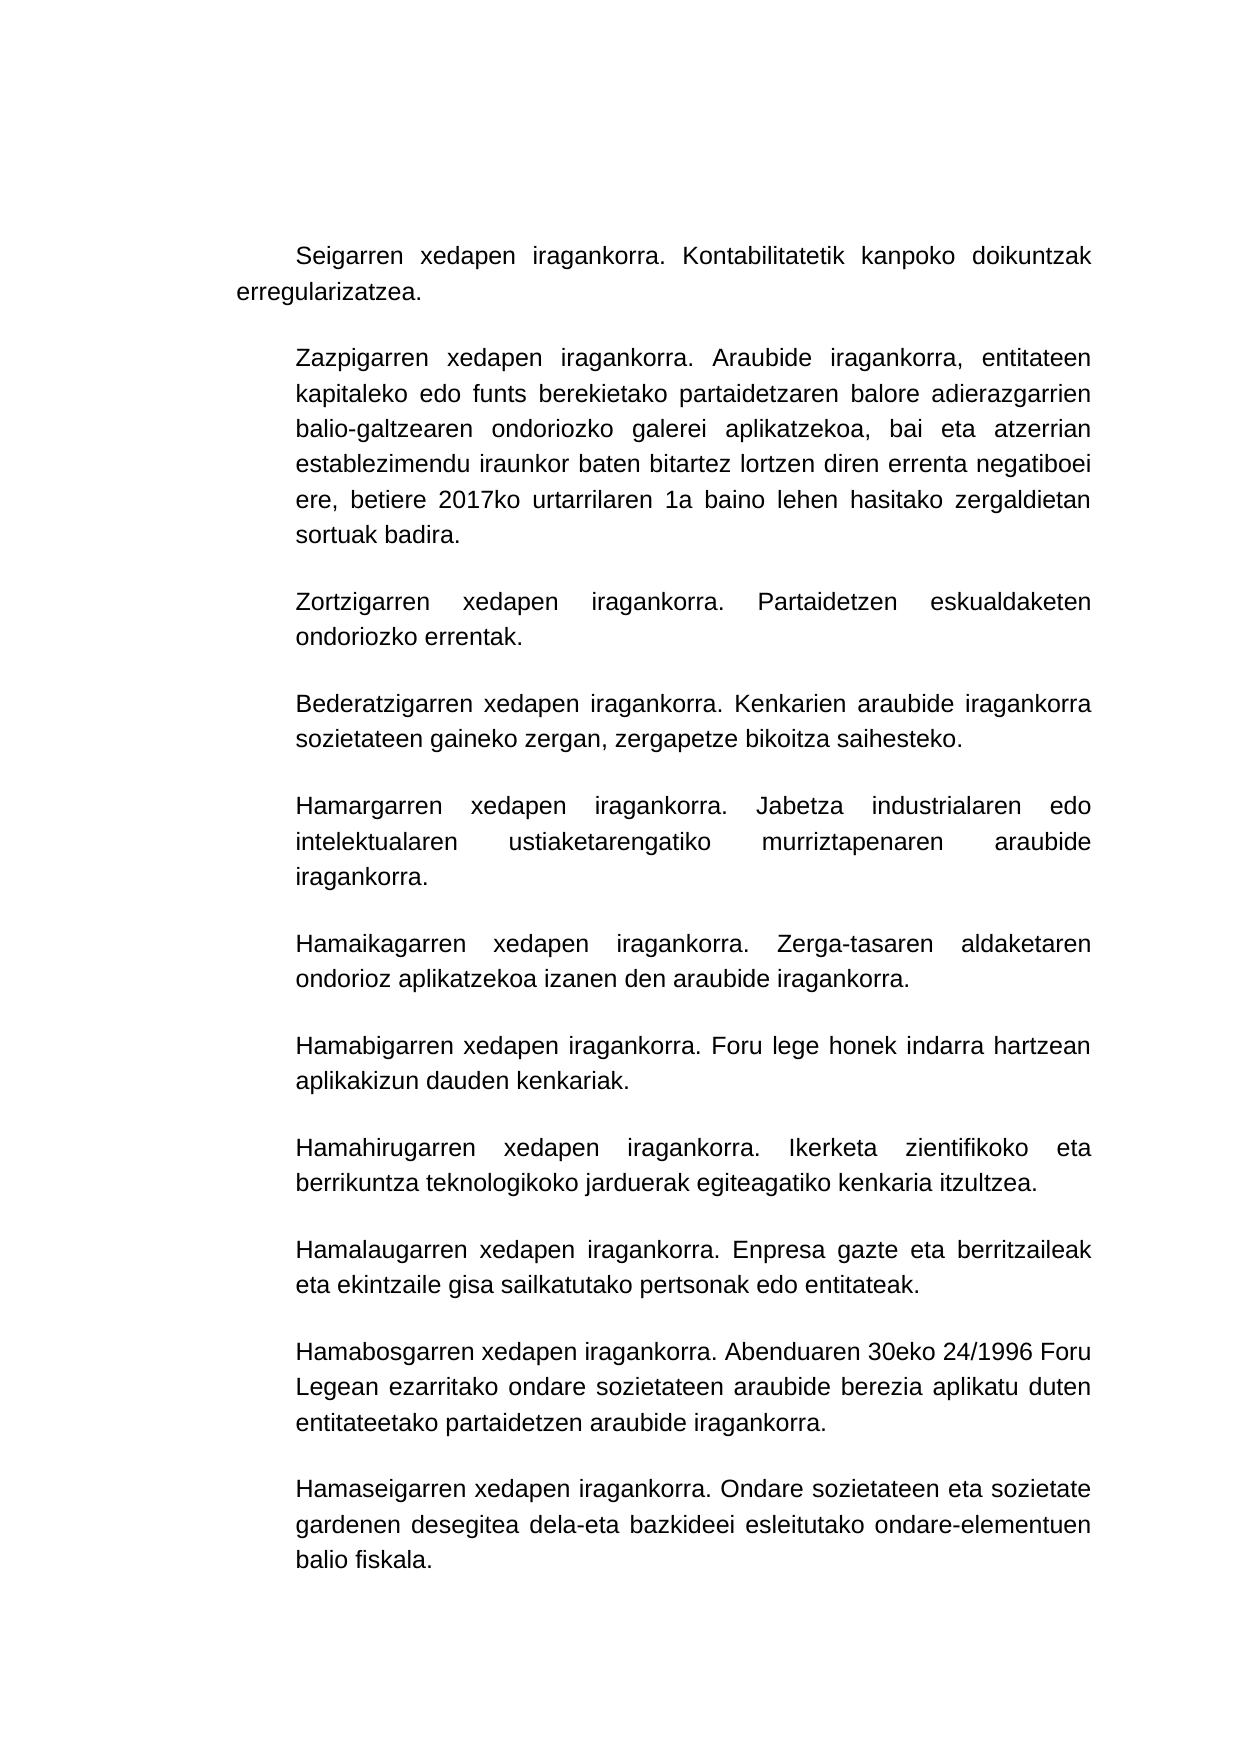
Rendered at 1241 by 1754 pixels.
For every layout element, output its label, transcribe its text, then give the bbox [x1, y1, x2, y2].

text Hamaseigarren xedapen iragankorra. Ondare sozietateen eta sozietate gardenen desegitea dela-eta bazkideei esleitutako ondare-elementuen balio fiskala. [295, 1469, 1092, 1576]
text Bederatzigarren xedapen iragankorra. Kenkarien araubide iragankorra sozietateen gaineko zergan, zergapetze bikoitza saihesteko. [295, 684, 1092, 755]
text Zazpigarren xedapen iragankorra. Araubide iragankorra, entitateen kapitaleko edo funts berekietako partaidetzaren balore adierazgarrien balio-galtzearen ondoriozko galerei aplikatzekoa, bai eta atzerrian establezimendu iraunkor baten bitartez lortzen diren errenta negatiboei ere, betiere 2017ko urtarrilaren 1a baino lehen hasitako zergaldietan sortuak badira. [295, 338, 1092, 551]
text Hamargarren xedapen iragankorra. Jabetza industrialaren edo intelektualaren ustiaketarengatiko murriztapenaren araubide iragankorra. [295, 786, 1092, 892]
text Hamahirugarren xedapen iragankorra. Ikerketa zientifikoko eta berrikuntza teknologikoko jarduerak egiteagatiko kenkaria itzultzea. [295, 1128, 1092, 1199]
text Hamabigarren xedapen iragankorra. Foru lege honek indarra hartzean aplikakizun dauden kenkariak. [295, 1026, 1092, 1097]
text Hamabosgarren xedapen iragankorra. Abenduaren 30eko 24/1996 Foru Legean ezarritako ondare sozietateen araubide berezia aplikatu duten entitateetako partaidetzen araubide iragankorra. [295, 1332, 1092, 1438]
text Zortzigarren xedapen iragankorra. Partaidetzen eskualdaketen ondoriozko errentak. [295, 582, 1092, 653]
text Seigarren xedapen iragankorra. Kontabilitatetik kanpoko doikuntzak erregularizatzea. [236, 236, 1092, 307]
text Hamalaugarren xedapen iragankorra. Enpresa gazte eta berritzaileak eta ekintzaile gisa sailkatutako pertsonak edo entitateak. [295, 1230, 1092, 1301]
text Hamaikagarren xedapen iragankorra. Zerga-tasaren aldaketaren ondorioz aplikatzekoa izanen den araubide iragankorra. [295, 924, 1092, 994]
